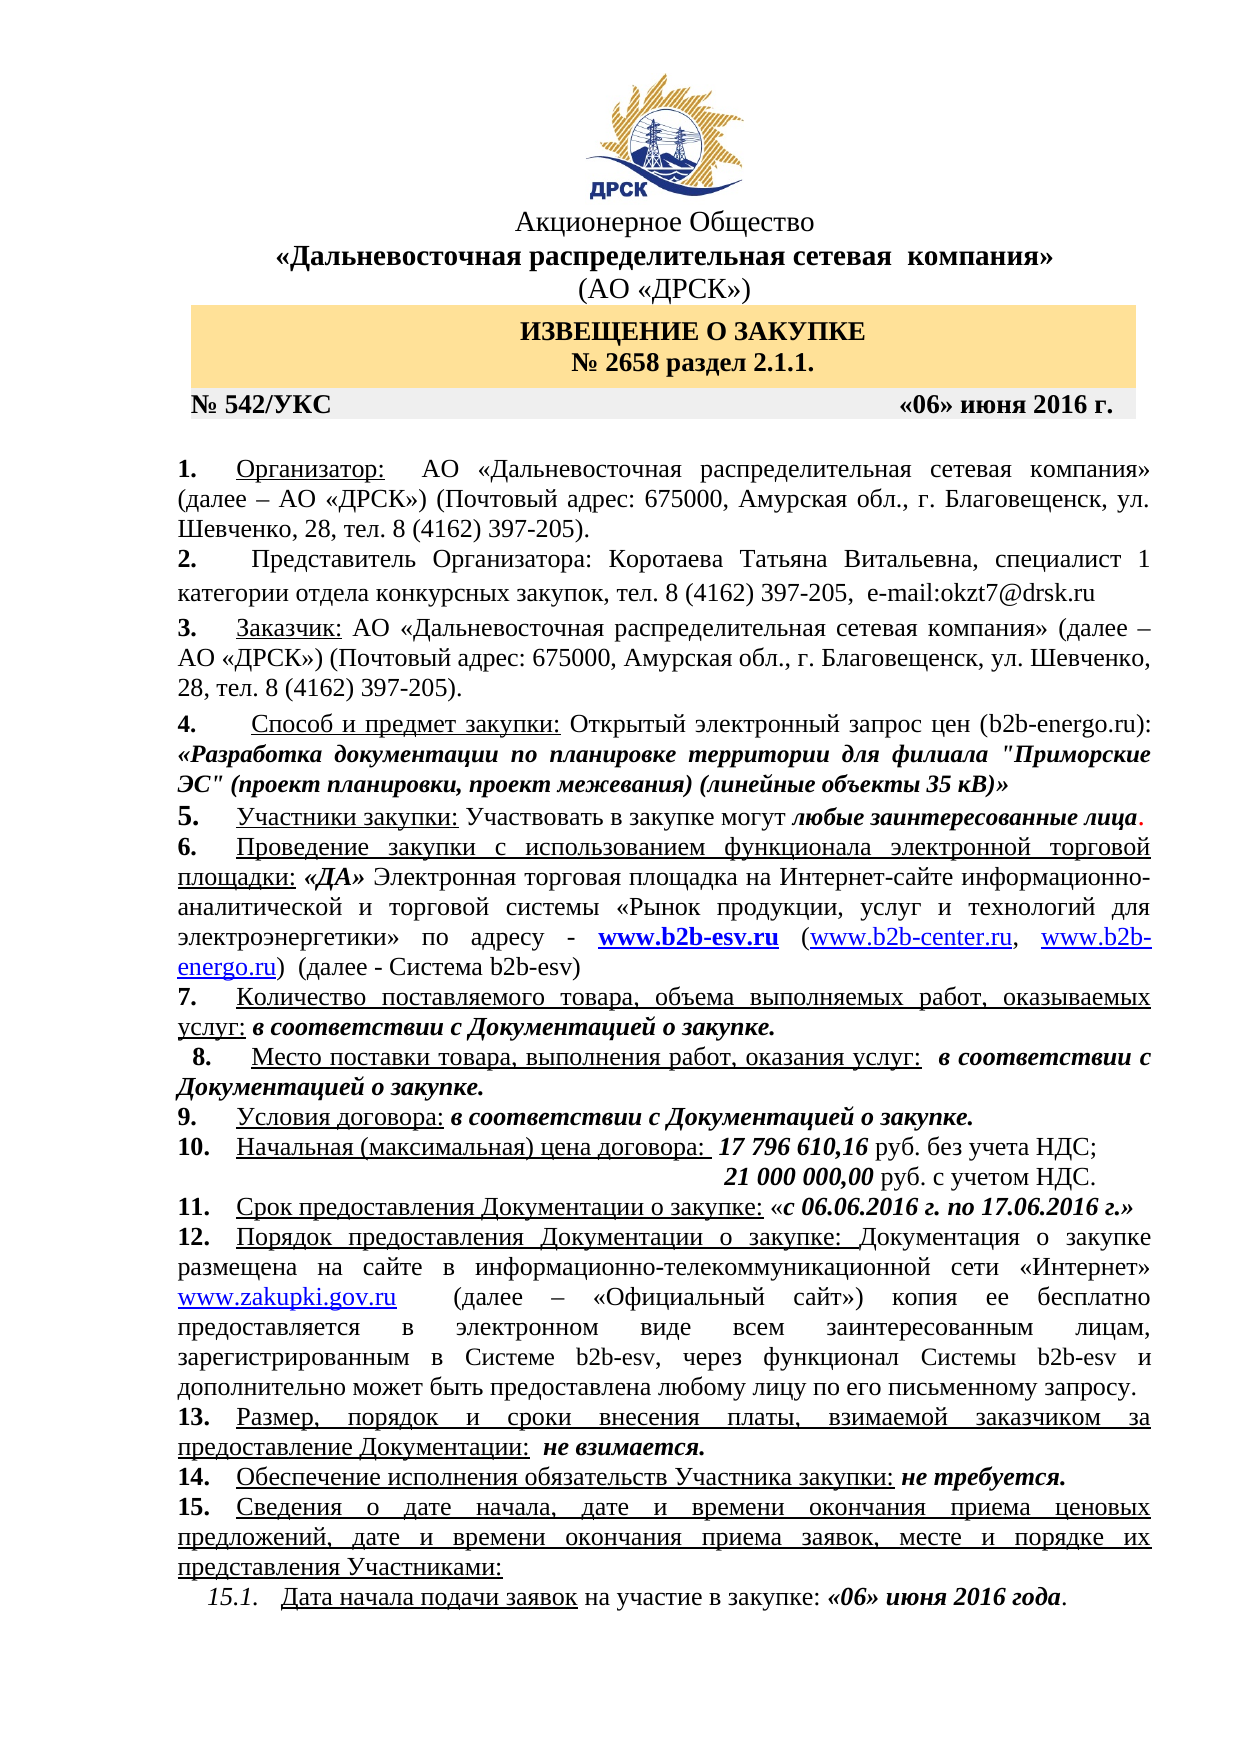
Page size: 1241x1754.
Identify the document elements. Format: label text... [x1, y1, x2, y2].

list Организатор: АО «Дальневосточная распределительная сетевая компания» (далее – АО «ДРСК») (Почтовый адрес: 675000, Амурская обл., г. Благовещенск, ул. Шевченко, 28, тел. 8 (4162) 397-205). [177, 453, 1152, 543]
list Порядок предоставления Документации о закупке: Документация о закупке размещена на сайте в информационно-телекоммуникационной сети «Интернет» www.zakupki.gov.ru (далее – «Официальный сайт») копия ее бесплатно предоставляется в электронном виде всем заинтересованным лицам, зарегистрированным в Системе b2b-esv, через функционал Системы b2b-esv и дополнительно может быть предоставлена любому лицу по его письменному запросу. [177, 1221, 1152, 1401]
table_cell «06» июня 2016 г. [669, 388, 1136, 419]
text (АО «ДРСК») [177, 271, 1152, 305]
list Проведение закупки с использованием функционала электронной торговой площадки: «ДА» Электронная торговая площадка на Интернет-сайте информационно-аналитической и торговой системы «Рынок продукции, услуг и технологий для электроэнергетики» по адресу - www.b2b-esv.ru (www.b2b-center.ru, www.b2b-energo.ru) (далее - Система b2b-esv) [177, 831, 1152, 981]
text «Дальневосточная распределительная сетевая компания» [177, 238, 1152, 271]
list Начальная (максимальная) цена договора: 17 796 610,16 руб. без учета НДС; [177, 1131, 1152, 1161]
list Способ и предмет закупки: Открытый электронный запрос цен (b2b-energo.ru): «Разработка документации по планировке территории для филиала "Приморские ЭС" (проект планировки, проект межевания) (линейные объекты 35 кВ)» [177, 708, 1152, 798]
table_header ИЗВЕЩЕНИЕ О ЗАКУПКЕ № 2658 раздел 2.1.1. [191, 305, 1136, 388]
list Заказчик: АО «Дальневосточная распределительная сетевая компания» (далее – АО «ДРСК») (Почтовый адрес: 675000, Амурская обл., г. Благовещенск, ул. Шевченко, 28, тел. 8 (4162) 397-205). [177, 612, 1152, 702]
list Срок предоставления Документации о закупке: «с 06.06.2016 г. по 17.06.2016 г.» [177, 1191, 1152, 1221]
picture [585, 73, 744, 205]
list 21 000 000,00 руб. с учетом НДС. [177, 1161, 1152, 1191]
list Место поставки товара, выполнения работ, оказания услуг: в соответствии с Документацией о закупке. [177, 1041, 1152, 1101]
list Представитель Организатора: Коротаева Татьяна Витальевна, специалист 1 категории отдела конкурсных закупок, тел. 8 (4162) 397-205, e-mail:okzt7@drsk.ru [177, 543, 1152, 607]
list Сведения о дате начала, дате и времени окончания приема ценовых предложений, дате и времени окончания приема заявок, месте и порядке их представления Участниками: [177, 1491, 1152, 1547]
list Дата начала подачи заявок на участие в закупке: «06» июня 2016 года. [207, 1581, 1152, 1611]
text Акционерное Общество [177, 204, 1152, 238]
list Условия договора: в соответствии с Документацией о закупке. [177, 1101, 1152, 1131]
table_cell № 542/УКС [191, 388, 669, 419]
list Участники закупки: Участвовать в закупке могут любые заинтересованные лица. [177, 798, 1152, 831]
list Сведения о дате начала, дате и времени окончания приема ценовых предложений, дате и времени окончания приема заявок, месте и порядке их представления Участниками: [177, 1548, 1152, 1581]
list Количество поставляемого товара, объема выполняемых работ, оказываемых услуг: в соответствии с Документацией о закупке. [177, 981, 1152, 1041]
list Обеспечение исполнения обязательств Участника закупки: не требуется. [177, 1461, 1152, 1491]
list Размер, порядок и сроки внесения платы, взимаемой заказчиком за предоставление Документации: не взимается. [177, 1401, 1152, 1461]
